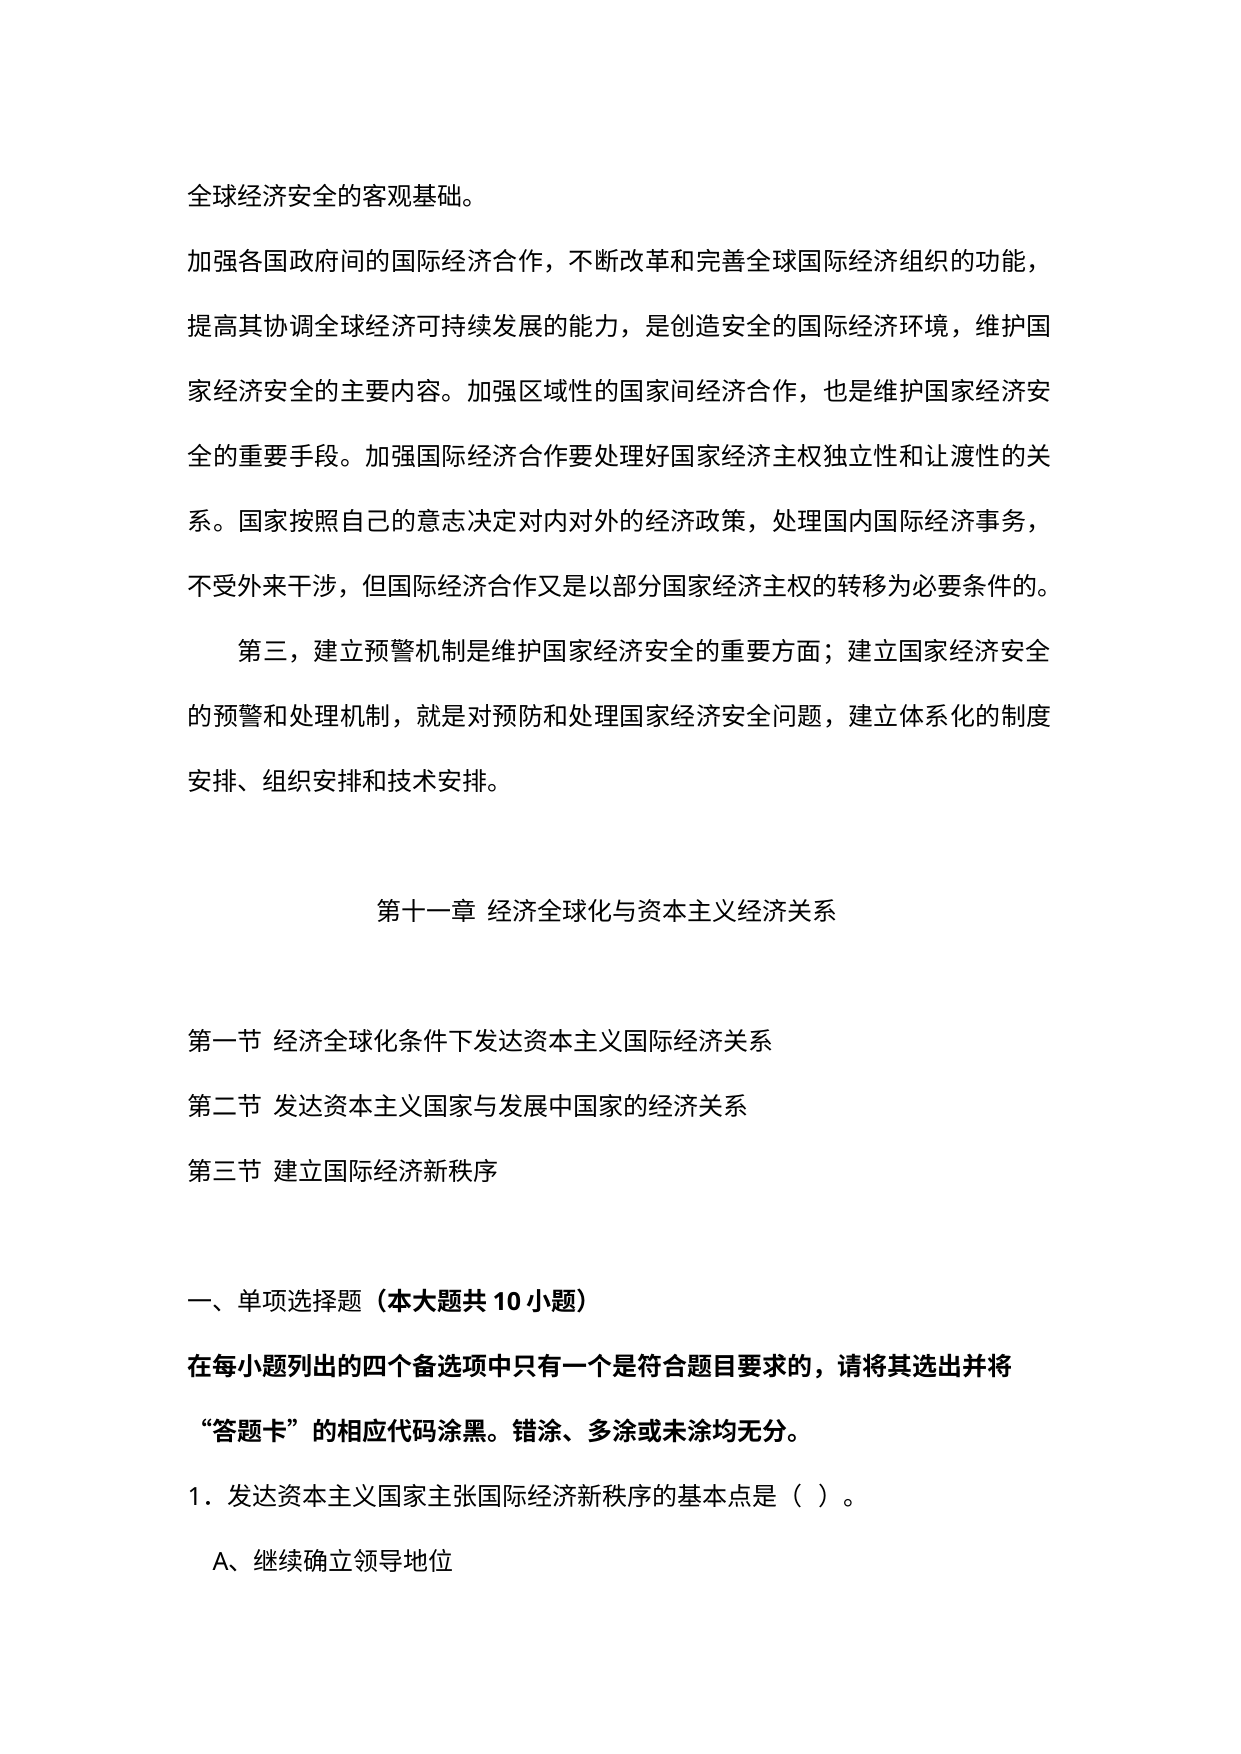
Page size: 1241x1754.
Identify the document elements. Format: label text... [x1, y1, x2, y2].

text A、继续确立领导地位 [187, 1527, 1053, 1592]
text 第三节 建立国际经济新秩序 [187, 1137, 1026, 1202]
text 第三，建立预警机制是维护国家经济安全的重要方面；建立国家经济安全的预警和处理机制，就是对预防和处理国家经济安全问题，建立体系化的制度安排、组织安排和技术安排。 [187, 617, 1053, 812]
text 第一节 经济全球化条件下发达资本主义国际经济关系 [187, 1007, 1026, 1072]
text 在每小题列出的四个备选项中只有一个是符合题目要求的，请将其选出并将“答题卡”的相应代码涂黑。错涂、多涂或未涂均无分。 [187, 1332, 1053, 1462]
text 一、单项选择题（本大题共10小题） [187, 1267, 1053, 1332]
text 1．发达资本主义国家主张国际经济新秩序的基本点是（ ）。 [187, 1462, 1053, 1527]
text 加强各国政府间的国际经济合作，不断改革和完善全球国际经济组织的功能，提高其协调全球经济可持续发展的能力，是创造安全的国际经济环境，维护国家经济安全的主要内容。加强区域性的国家间经济合作，也是维护国家经济安全的重要手段。加强国际经济合作要处理好国家经济主权独立性和让渡性的关系。国家按照自己的意志决定对内对外的经济政策，处理国内国际经济事务，不受外来干涉，但国际经济合作又是以部分国家经济主权的转移为必要条件的。 [187, 227, 1053, 617]
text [187, 162, 1053, 227]
text 第十一章 经济全球化与资本主义经济关系 [187, 877, 1026, 942]
text 第二节 发达资本主义国家与发展中国家的经济关系 [187, 1072, 1026, 1137]
